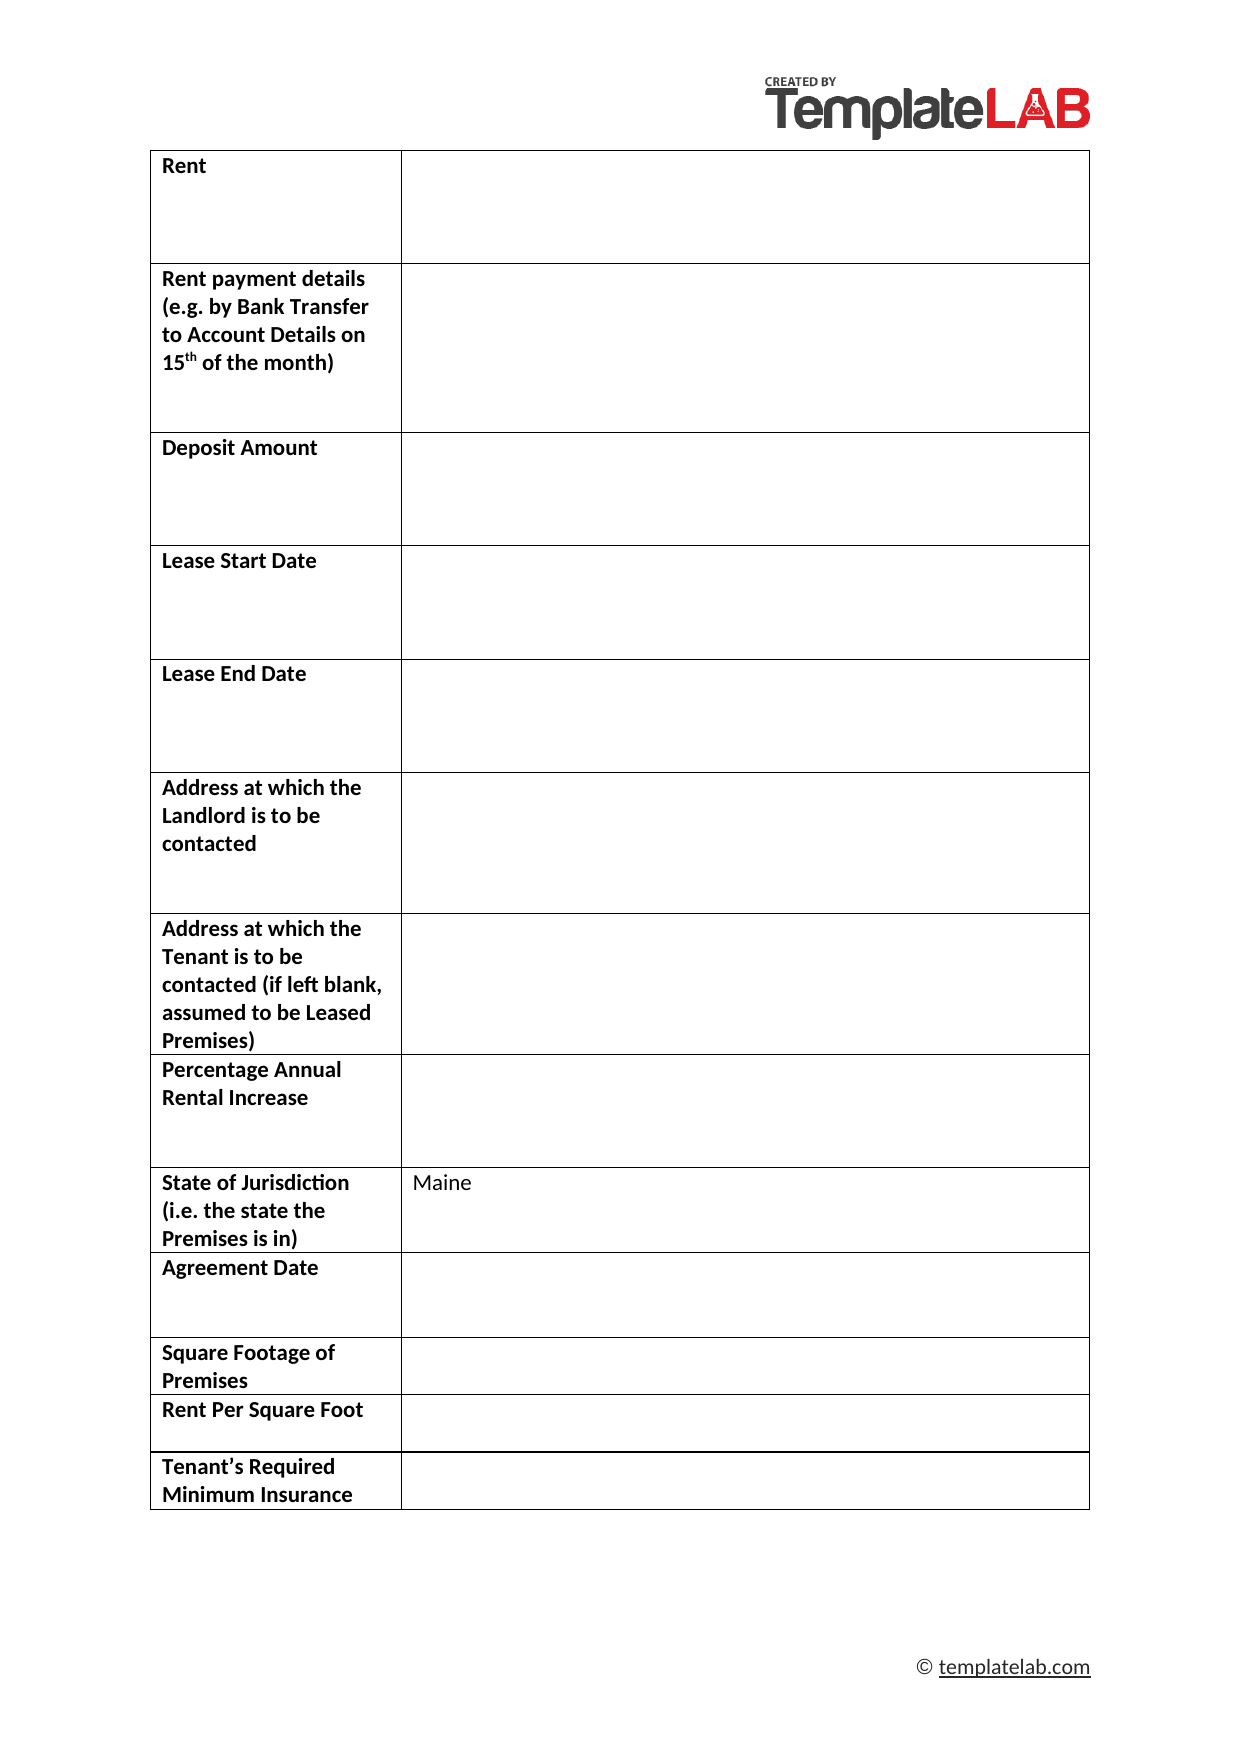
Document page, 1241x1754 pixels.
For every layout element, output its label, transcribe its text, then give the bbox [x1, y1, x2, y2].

table_cell [402, 1453, 1089, 1508]
table_cell Rent Per Square Foot [151, 1395, 401, 1451]
table_cell [402, 660, 1089, 772]
picture [765, 73, 1091, 142]
table_cell Address at which the Landlord is to be contacted [151, 773, 401, 913]
table_cell Percentage Annual Rental Increase [151, 1055, 401, 1167]
table_cell Agreement Date [151, 1253, 401, 1337]
table_cell Maine [402, 1168, 1089, 1252]
table_cell [402, 546, 1089, 658]
table_cell Rent payment details (e.g. by Bank Transfer to Account Details on 15th of the month) [151, 264, 401, 432]
table_cell Deposit Amount [151, 433, 401, 545]
table_cell [402, 1055, 1089, 1167]
table_cell Square Footage of Premises [151, 1338, 401, 1394]
table_cell State of Jurisdiction (i.e. the state the Premises is in) [151, 1168, 401, 1252]
table_cell [402, 264, 1089, 432]
table_cell [402, 151, 1089, 263]
table_cell [402, 433, 1089, 545]
table_cell Lease Start Date [151, 546, 401, 658]
table_cell [402, 914, 1089, 1054]
table_cell Address at which the Tenant is to be contacted (if left blank, assumed to be Leased Premises) [151, 914, 401, 1054]
table_cell [402, 773, 1089, 913]
table_cell [402, 1338, 1089, 1394]
table_cell [402, 1395, 1089, 1451]
table_cell Lease End Date [151, 660, 401, 772]
table_cell [402, 1253, 1089, 1337]
table_cell Tenant’s Required Minimum Insurance [151, 1453, 401, 1508]
table_cell Rent [151, 151, 401, 263]
